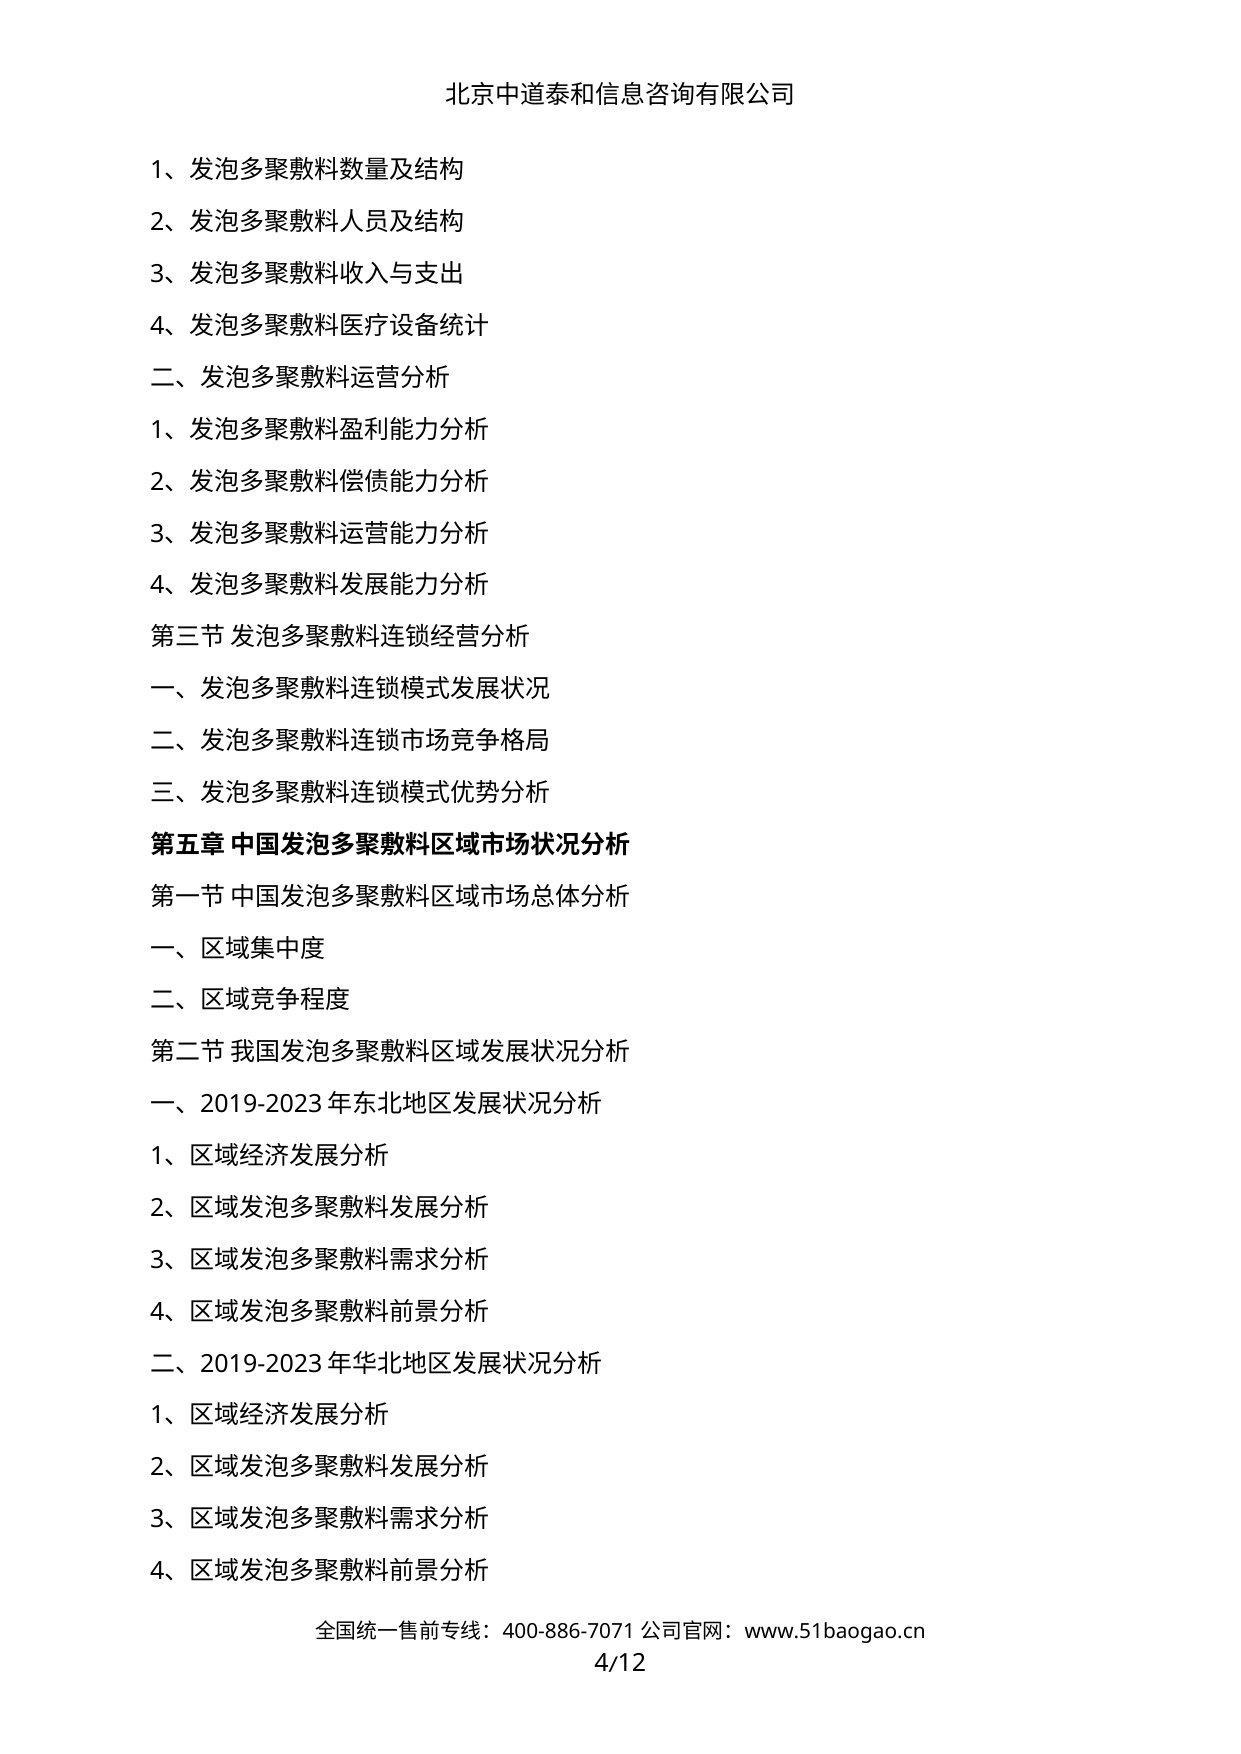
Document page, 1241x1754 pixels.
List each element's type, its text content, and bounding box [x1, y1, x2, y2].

text 4、区域发泡多聚敷料前景分析 [150, 1551, 1090, 1587]
text 二、2019-2023年华北地区发展状况分析 [150, 1343, 1090, 1379]
text 3、区域发泡多聚敷料需求分析 [150, 1499, 1090, 1535]
text 二、区域竞争程度 [150, 980, 1090, 1016]
text 2、发泡多聚敷料偿债能力分析 [150, 461, 1090, 497]
text 一、发泡多聚敷料连锁模式发展状况 [150, 669, 1090, 705]
text 2、发泡多聚敷料人员及结构 [150, 202, 1090, 238]
text 1、发泡多聚敷料盈利能力分析 [150, 409, 1090, 446]
text 1、区域经济发展分析 [150, 1136, 1090, 1172]
text 3、发泡多聚敷料收入与支出 [150, 254, 1090, 290]
text 第三节 发泡多聚敷料连锁经营分析 [150, 617, 1090, 653]
text 4、区域发泡多聚敷料前景分析 [150, 1291, 1090, 1327]
text 2、区域发泡多聚敷料发展分析 [150, 1447, 1090, 1483]
text 4、发泡多聚敷料发展能力分析 [150, 565, 1090, 601]
text 三、发泡多聚敷料连锁模式优势分析 [150, 772, 1090, 809]
text 第二节 我国发泡多聚敷料区域发展状况分析 [150, 1032, 1090, 1068]
text 2、区域发泡多聚敷料发展分析 [150, 1187, 1090, 1224]
text 3、发泡多聚敷料运营能力分析 [150, 513, 1090, 549]
text 1、区域经济发展分析 [150, 1395, 1090, 1431]
text 第五章 中国发泡多聚敷料区域市场状况分析 [150, 824, 1090, 861]
text 3、区域发泡多聚敷料需求分析 [150, 1239, 1090, 1276]
text 一、区域集中度 [150, 928, 1090, 964]
text 第一节 中国发泡多聚敷料区域市场总体分析 [150, 876, 1090, 912]
text 1、发泡多聚敷料数量及结构 [150, 150, 1090, 186]
text 二、发泡多聚敷料运营分析 [150, 357, 1090, 394]
text 一、2019-2023年东北地区发展状况分析 [150, 1084, 1090, 1120]
text 二、发泡多聚敷料连锁市场竞争格局 [150, 721, 1090, 757]
text 4、发泡多聚敷料医疗设备统计 [150, 306, 1090, 342]
